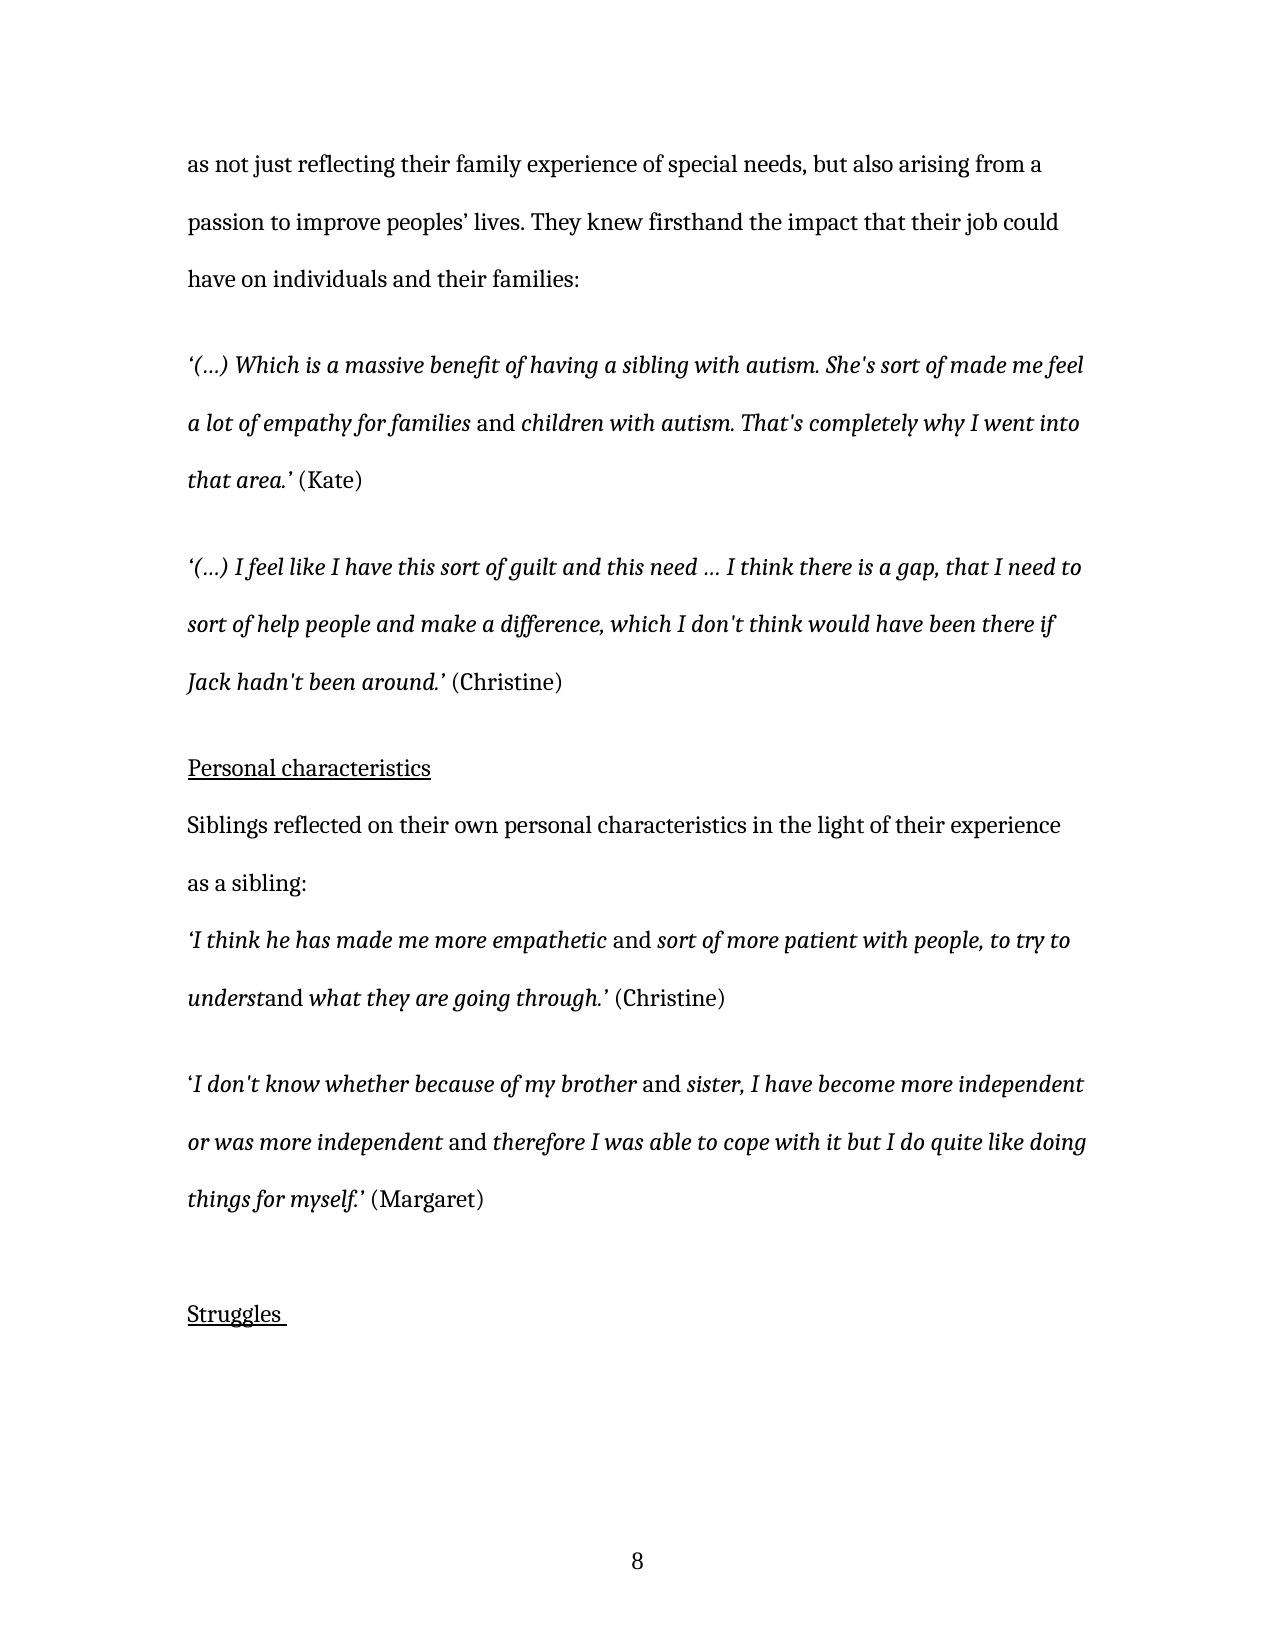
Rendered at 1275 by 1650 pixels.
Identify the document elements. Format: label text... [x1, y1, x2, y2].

text ‘I don't know whether because of my brother and sister, I have become more independent or was more independent and therefore I was able to cope with it but I do quite like doing things for myself.’ (Margaret) [187, 1070, 1087, 1214]
text ‘I think he has made me more empathetic and sort of more patient with people, to try to understand what they are going through.’ (Christine) [187, 926, 1087, 1012]
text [187, 150, 1087, 294]
text ‘(…) Which is a massive benefit of having a sibling with autism. She's sort of made me feel a lot of empathy for families and children with autism. That's completely why I went into that area.’ (Kate) [187, 351, 1087, 495]
text Personal characteristics [187, 754, 1087, 782]
text ‘(…) I feel like I have this sort of guilt and this need … I think there is a gap, that I need to sort of help people and make a difference, which I don't think would have been there if Jack hadn't been around.’ (Christine) [187, 552, 1087, 696]
text Struggles [187, 1300, 1087, 1329]
text Siblings reflected on their own personal characteristics in the light of their experience as a sibling: [187, 811, 1087, 897]
